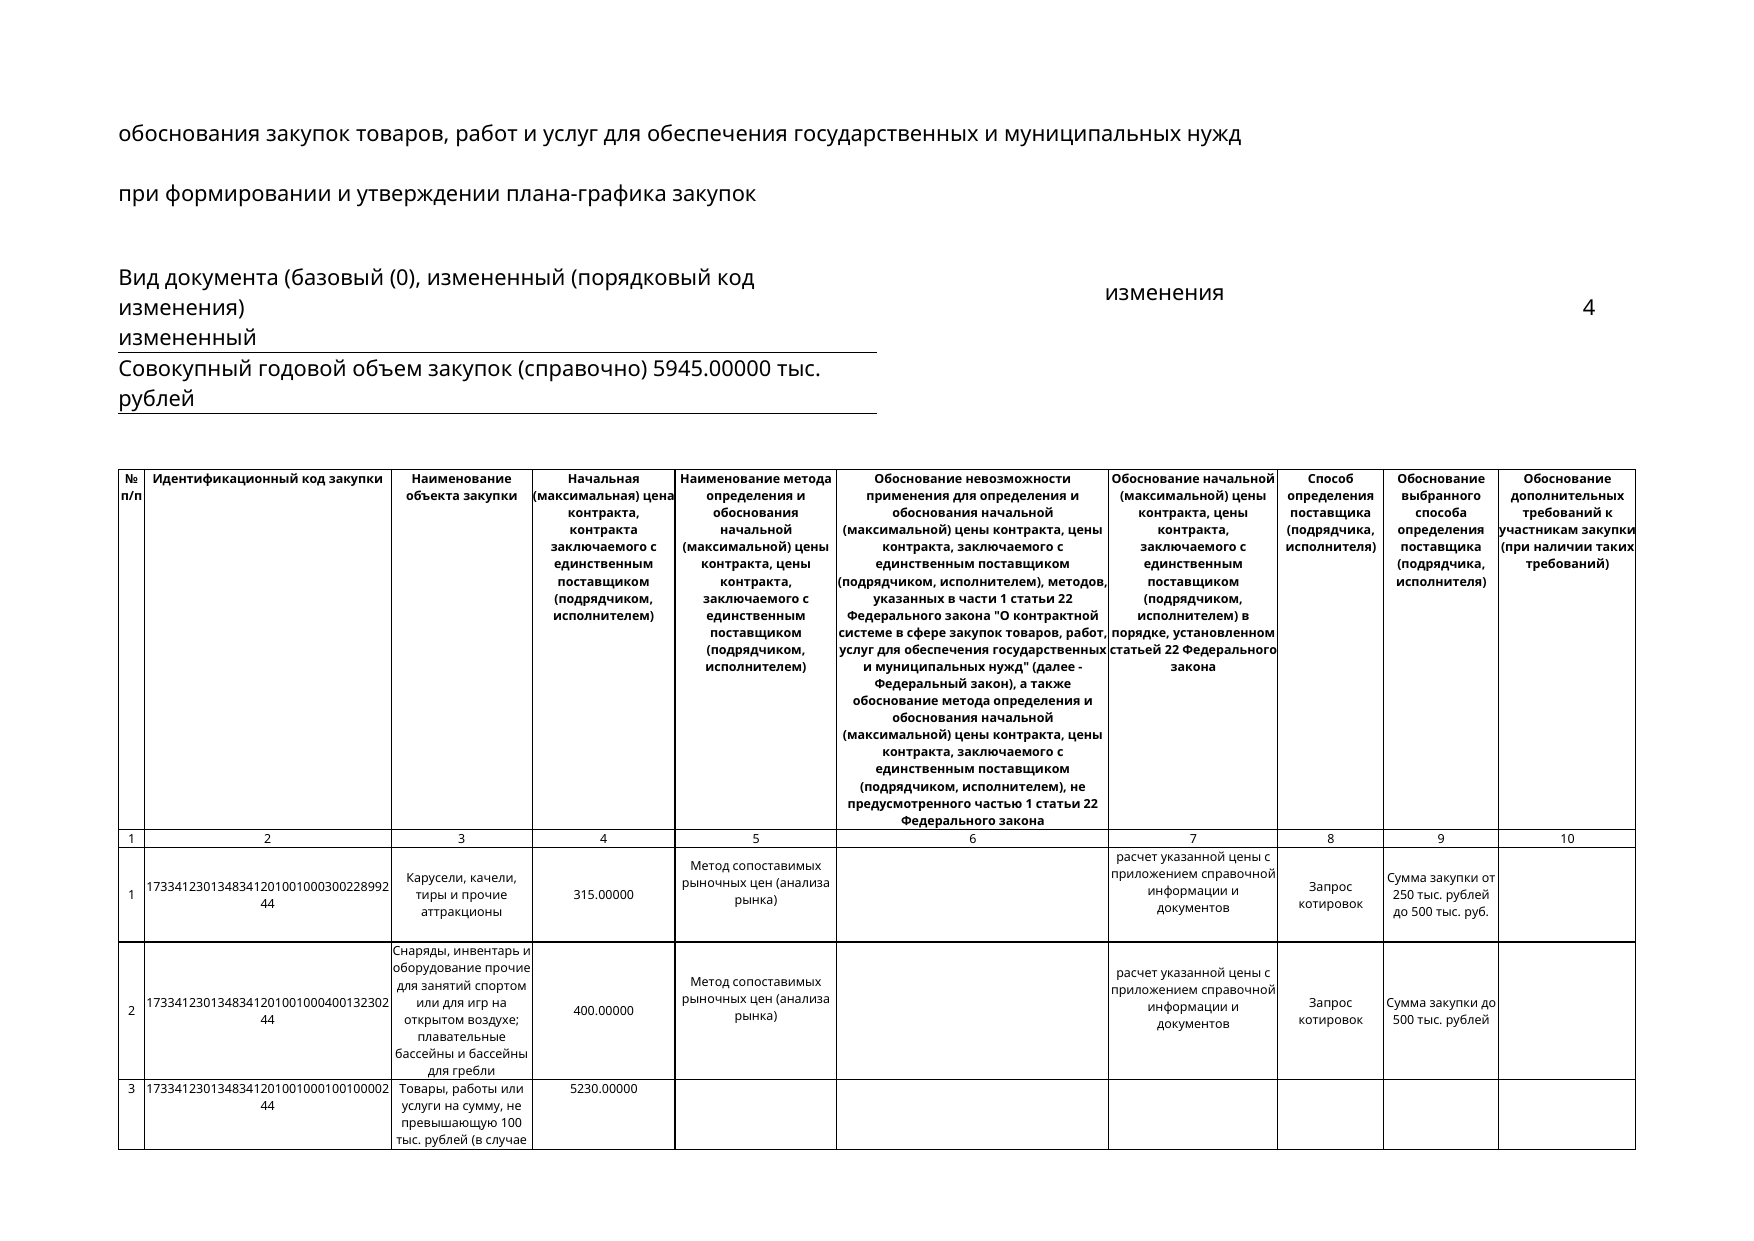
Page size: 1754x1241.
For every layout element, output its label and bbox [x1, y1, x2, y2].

table_header [676, 1080, 836, 1149]
table_header [119, 830, 144, 847]
table_header [1109, 470, 1277, 829]
table_header [837, 1080, 1108, 1149]
table_header [1278, 470, 1383, 829]
table_header [1109, 830, 1277, 847]
table_header [119, 1080, 144, 1149]
table_header [1384, 470, 1498, 829]
table_header [145, 830, 391, 847]
table_header [119, 470, 144, 829]
table_header [119, 943, 144, 1079]
table_header [1499, 830, 1635, 847]
table_header [1109, 1080, 1277, 1149]
table_header [1499, 848, 1635, 941]
table_header [1384, 830, 1498, 847]
table_header [837, 470, 1108, 829]
table_header [1278, 848, 1383, 941]
table_header [1278, 830, 1383, 847]
table_header [533, 848, 674, 941]
table_header [676, 830, 836, 847]
table_header [837, 848, 1108, 941]
table_header [837, 943, 1108, 1079]
table_header [676, 943, 836, 1079]
table_header [145, 848, 391, 941]
table_header [118, 59, 1636, 469]
table_header [533, 943, 674, 1079]
table_header [392, 470, 532, 829]
table_header [1499, 943, 1635, 1079]
table_header [145, 943, 391, 1079]
table_header [392, 848, 532, 941]
table_header [1109, 943, 1277, 1079]
table_header [1109, 848, 1277, 941]
table_header [1384, 943, 1498, 1079]
table_header [145, 1080, 391, 1149]
table_header [1278, 943, 1383, 1079]
table_header [119, 848, 144, 941]
table_header [1384, 1080, 1498, 1149]
table_header [392, 943, 532, 1079]
table_header [1384, 848, 1498, 941]
table_header [1278, 1080, 1383, 1149]
table_header [145, 470, 391, 829]
table_header [533, 470, 674, 829]
table_header [676, 470, 836, 829]
table_header [676, 848, 836, 941]
table_header [1499, 470, 1635, 829]
table_header [392, 830, 532, 847]
table_header [1499, 1080, 1635, 1149]
table_header [533, 1080, 674, 1149]
table_header [533, 830, 674, 847]
table_header [837, 830, 1108, 847]
table_header [392, 1080, 532, 1149]
